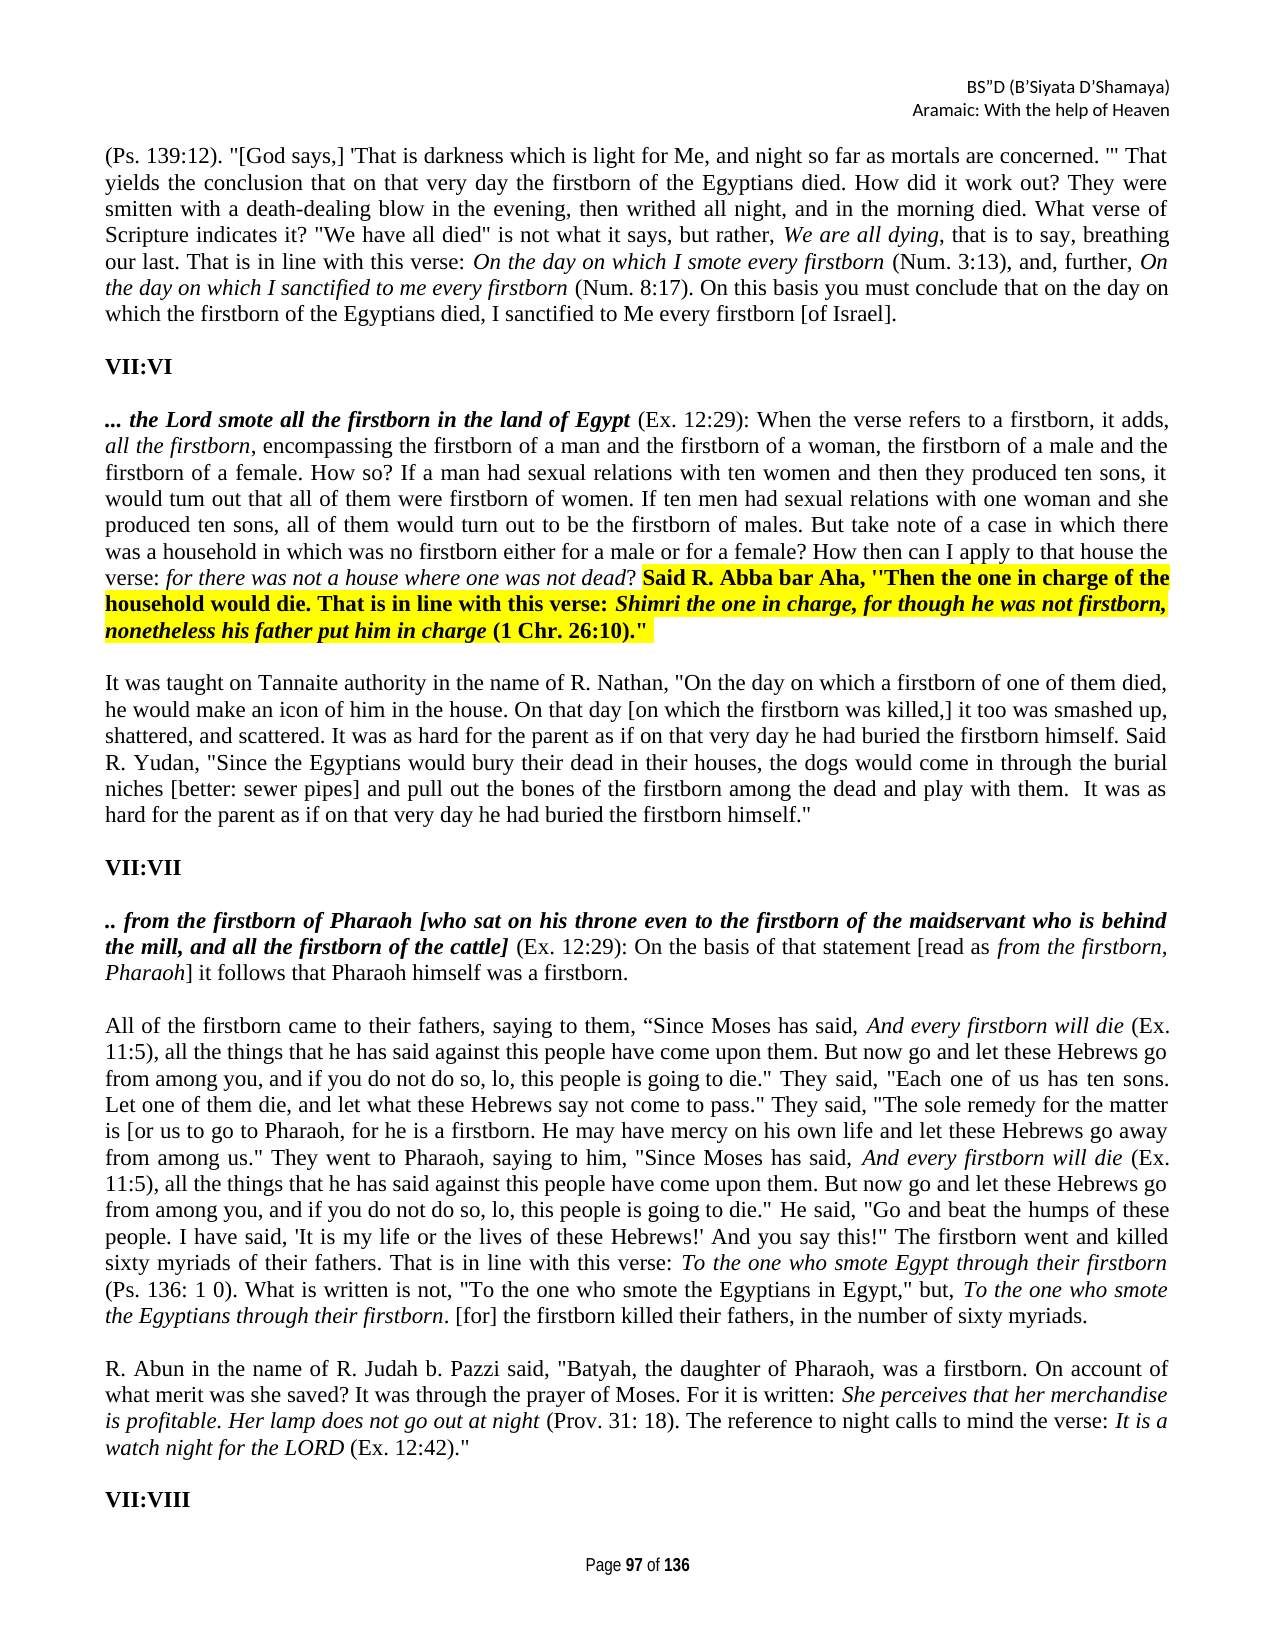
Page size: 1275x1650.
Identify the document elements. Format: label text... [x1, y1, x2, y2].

text VII:VII [105, 854, 1170, 880]
text ‎... the Lord smote all the firstborn in the land of Egypt (Ex. 12:29): ‎When the verse refers to a firstborn, it adds, all the firstborn, encompassing the firstborn of a man and the firstborn of a woman, the firstborn of a male and the ‎firstborn of a female. ‎How so? If a man had sexual relations with ten women and then they produced ten sons, it would tum out that all of them were firstborn of women. If ten men had sexual relations with one woman and she produced ten sons, all of them would turn out to be the firstborn of males. But take note of a case in which there was a household in which was no firstborn either for a male or for a female? How then can I apply to that house the verse: ‎‎for there was not a house where one was not dead? ‎Said R. Abba bar Aha, ''Then the one in charge of the household would die. That is in line with this verse: Shimri the one in charge, for though he was not firstborn, ‎nonetheless his father put him in charge (1 Chr. 26:10)." ‎ [105, 406, 1170, 590]
text VII:VIII ‎ [105, 1486, 1170, 1513]
text It was taught on Tannaite authority in the name of R. Nathan, "On the day on which a firstborn of one of them died, he would make an icon of him in the house. ‎On that day [on which the firstborn was killed,] it too was smashed up, shattered, and scattered. ‎It was as hard for the parent as if on that very day he had buried the firstborn himself. Said R. Yudan, "Since the Egyptians would bury their dead in their houses, the dogs would come in through the burial niches [better: sewer pipes] and pull ‎out the bones of the firstborn among the dead and play with them. It was as hard for the parent as if on that very day he had buried the firstborn himself." [105, 669, 1170, 828]
text All of the firstborn came to their fathers, saying to them, “Since Moses has said, And every firstborn will die (Ex. 11:5), all the things that he has said against ‎this people have come upon them. But now go and let these Hebrews go from among you, and if you do not do so, lo, this people is going to die." They said, "Each one of us has ten sons. Let one of them die, and let what these Hebrews say not come to pass." They said, "The sole remedy for the matter is [or us to go to Pharaoh, for he is a firstborn. He may have mercy on his own life and let these Hebrews go ‎away from among us." ‎They went to Pharaoh, saying to him, "Since Moses has said, And every firstborn will die (Ex. 11:5), all the things that he has said against this people have ‎come upon them. But now go and let these Hebrews go from among you, and if you do not do so, lo, this people is going to die." ‎ He said, "Go and beat the humps of these people. I have said, 'It is my life or the lives of these Hebrews!' And you say this!" The firstborn went and killed sixty myriads of their fathers. That is in line with this verse: To the one who smote Egypt through their firstborn (Ps. 136: 1 0). ‎What is written is not, "To the one who smote the Egyptians in Egypt," but, To the one who smote the Egyptians through their firstborn. [for] the firstborn ‎killed their fathers, in the number of sixty myriads. [105, 1012, 1170, 1328]
text VII:VI ‎ [105, 353, 1170, 379]
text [105, 142, 1170, 327]
text ‎.. from the firstborn of Pharaoh [who sat on his throne even to the firstborn of the maidservant who is behind the mill, and all the firstborn of the cattle] (Ex. 12:29): ‎On the basis of that statement [read as from the firstborn, Pharaoh] it follows that Pharaoh himself was a firstborn. ‎ [105, 907, 1170, 986]
text ‎R. Abun in the name of R. Judah b. Pazzi said, "Batyah, the daughter of Pharaoh, was a firstborn. On account of what merit was she saved? It was through ‎the prayer of Moses. ‎For it is written: She perceives that her merchandise is profitable. Her lamp does not go out at night (Prov. 31: 18). ‎The reference to night calls to mind the verse: It is a watch night for the LORD (Ex. 12:42)." ‎ [105, 1355, 1170, 1460]
